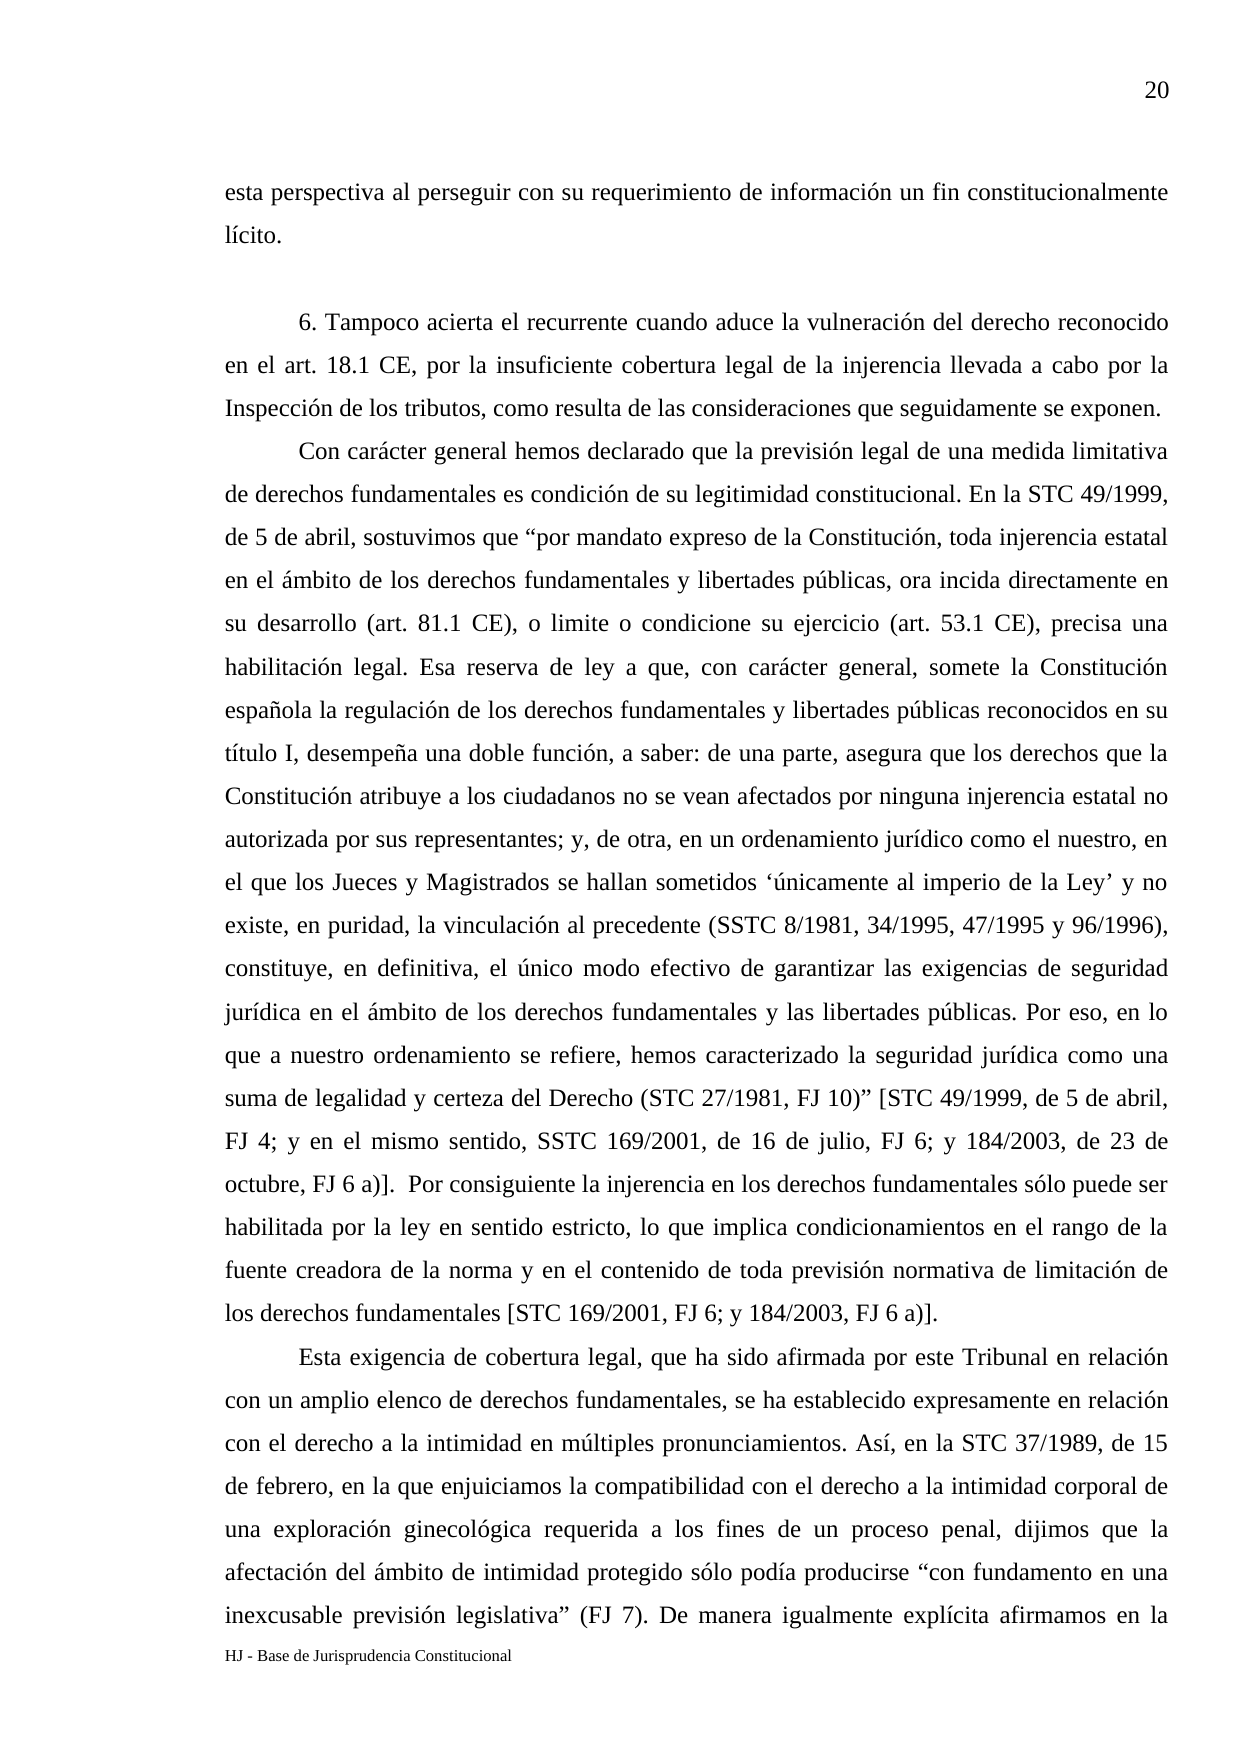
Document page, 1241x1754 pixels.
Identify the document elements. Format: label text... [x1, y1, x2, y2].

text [224, 177, 1169, 249]
text Con carácter general hemos declarado que la previsión legal de una medida limitativa de derechos fundamentales es condición de su legitimidad constitucional. En la STC 49/1999, de 5 de abril, sostuvimos que “por mandato expreso de la Constitución, toda injerencia estatal en el ámbito de los derechos fundamentales y libertades públicas, ora incida directamente en su desarrollo (art. 81.1 CE), o limite o condicione su ejercicio (art. 53.1 CE), precisa una habilitación legal. Esa reserva de ley a que, con carácter general, somete la Constitución española la regulación de los derechos fundamentales y libertades públicas reconocidos en su título I, desempeña una doble función, a saber: de una parte, asegura que los derechos que la Constitución atribuye a los ciudadanos no se vean afectados por ninguna injerencia estatal no autorizada por sus representantes; y, de otra, en un ordenamiento jurídico como el nuestro, en el que los Jueces y Magistrados se hallan sometidos ‘únicamente al imperio de la Ley’ y no existe, en puridad, la vinculación al precedente (SSTC 8/1981, 34/1995, 47/1995 y 96/1996), constituye, en definitiva, el único modo efectivo de garantizar las exigencias de seguridad jurídica en el ámbito de los derechos fundamentales y las libertades públicas. Por eso, en lo que a nuestro ordenamiento se refiere, hemos caracterizado la seguridad jurídica como una suma de legalidad y certeza del Derecho (STC 27/1981, FJ 10)” [STC 49/1999, de 5 de abril, FJ 4; y en el mismo sentido, SSTC 169/2001, de 16 de julio, FJ 6; y 184/2003, de 23 de octubre, FJ 6 a)]. Por consiguiente la injerencia en los derechos fundamentales sólo puede ser habilitada por la ley en sentido estricto, lo que implica condicionamientos en el rango de la fuente creadora de la norma y en el contenido de toda previsión normativa de limitación de los derechos fundamentales [STC 169/2001, FJ 6; y 184/2003, FJ 6 a)]. [224, 436, 1169, 1327]
text 6. Tampoco acierta el recurrente cuando aduce la vulneración del derecho reconocido en el art. 18.1 CE, por la insuficiente cobertura legal de la injerencia llevada a cabo por la Inspección de los tributos, como resulta de las consideraciones que seguidamente se exponen. [224, 307, 1169, 422]
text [224, 1342, 1169, 1629]
